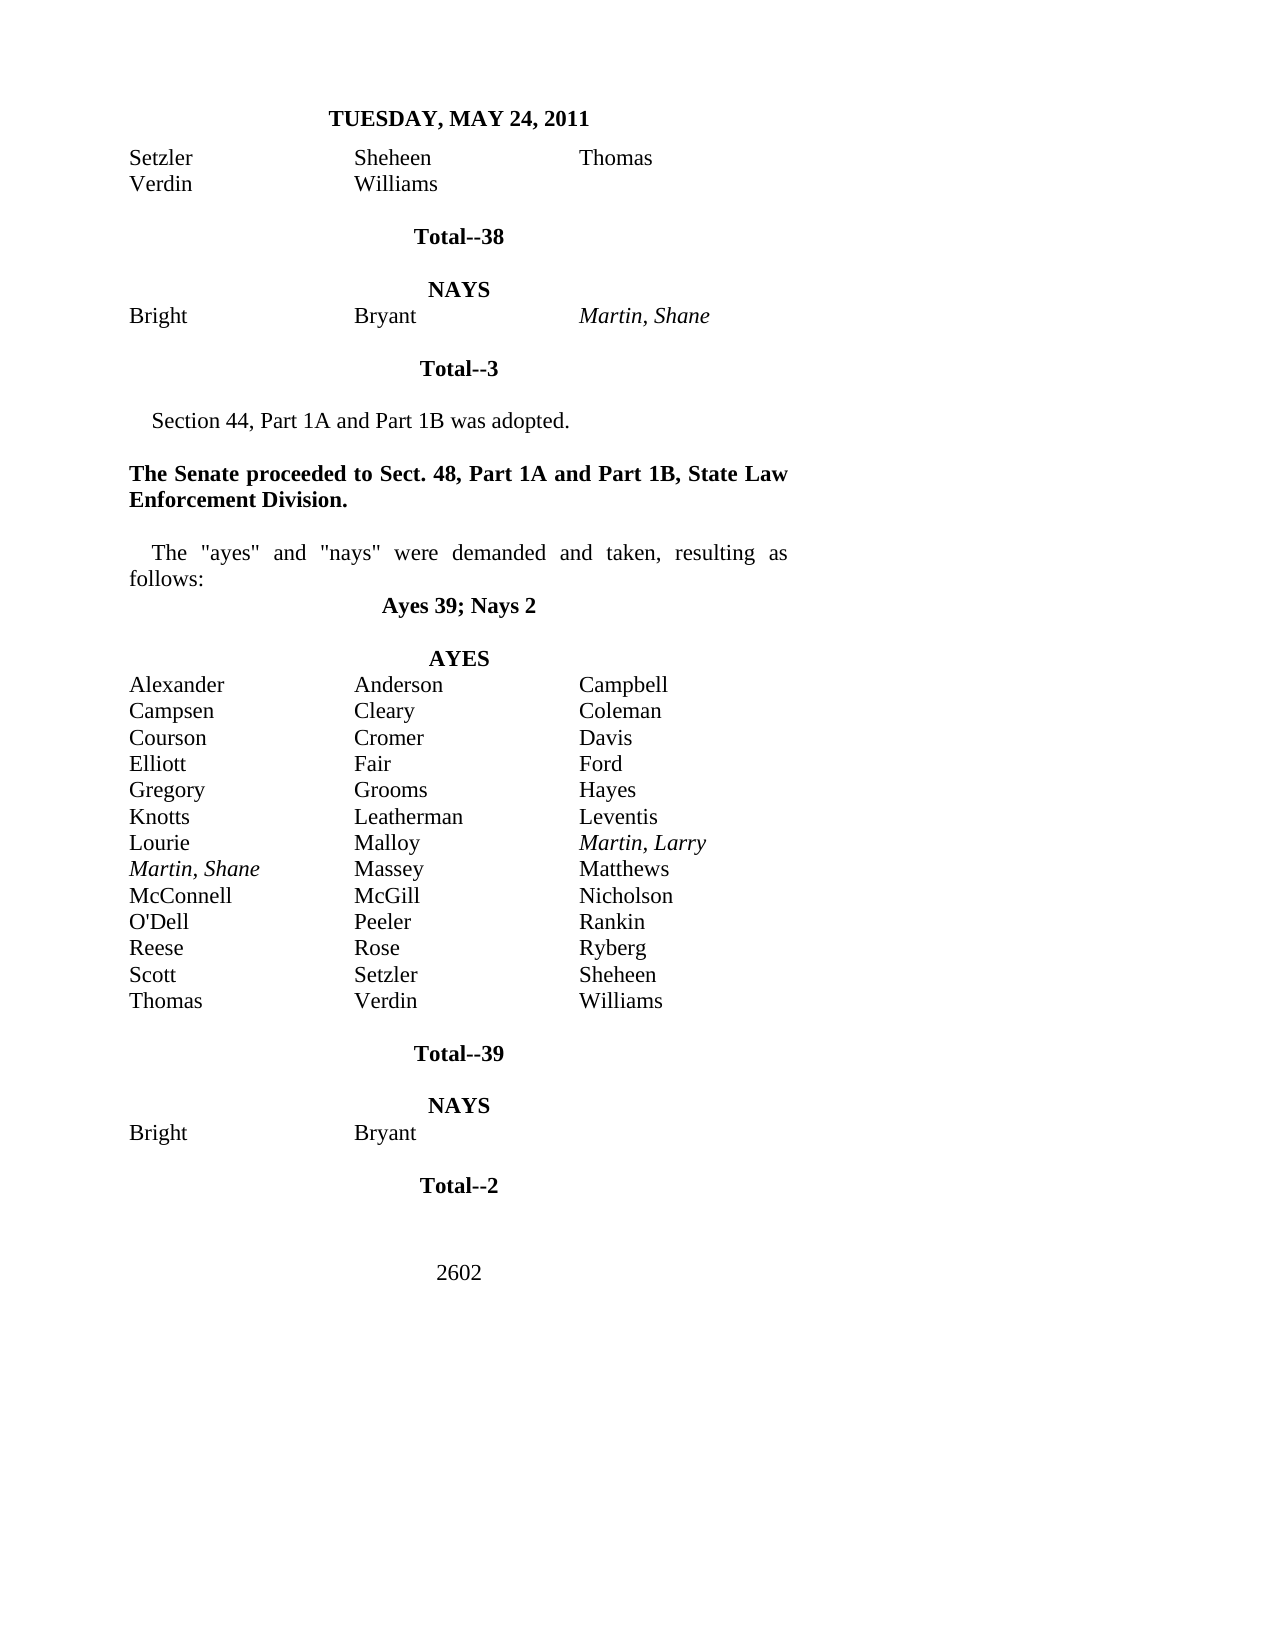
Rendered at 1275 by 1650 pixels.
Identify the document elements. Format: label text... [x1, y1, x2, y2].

text Total--38 [129, 223, 789, 249]
text Total--3 [129, 355, 789, 381]
text Total--2 [129, 1172, 789, 1198]
text Elliott Fair Ford [129, 750, 789, 776]
text Verdin Williams [129, 170, 789, 197]
text Bright Bryant [129, 1119, 789, 1145]
text Alexander Anderson Campbell [129, 671, 789, 697]
text O'Dell Peeler Rankin [129, 908, 789, 934]
text Gregory Grooms Hayes [129, 776, 789, 803]
text Courson Cromer Davis [129, 724, 789, 750]
text Martin, Shane Massey Matthews [129, 855, 789, 882]
text Campsen Cleary Coleman [129, 697, 789, 724]
text NAYS [129, 1093, 789, 1119]
text Ayes 39; Nays 2 [129, 592, 789, 618]
text Total--39 [129, 1040, 789, 1066]
text The Senate proceeded to Sect. 48, Part 1A and Part 1B, State Law Enforcement Division. [129, 460, 789, 513]
text McConnell McGill Nicholson [129, 882, 789, 908]
text Lourie Malloy Martin, Larry [129, 829, 789, 855]
text NAYS [129, 276, 789, 302]
text Thomas Verdin Williams [129, 987, 789, 1013]
text Section 44, Part 1A and Part 1B was adopted. [129, 407, 789, 434]
text Knotts Leatherman Leventis [129, 803, 789, 829]
text Scott Setzler Sheheen [129, 961, 789, 987]
text Setzler Sheheen Thomas [129, 144, 789, 170]
text AYES [129, 644, 789, 671]
text Bright Bryant Martin, Shane [129, 302, 789, 328]
text The "ayes" and "nays" were demanded and taken, resulting as follows: [129, 539, 789, 592]
text Reese Rose Ryberg [129, 934, 789, 961]
